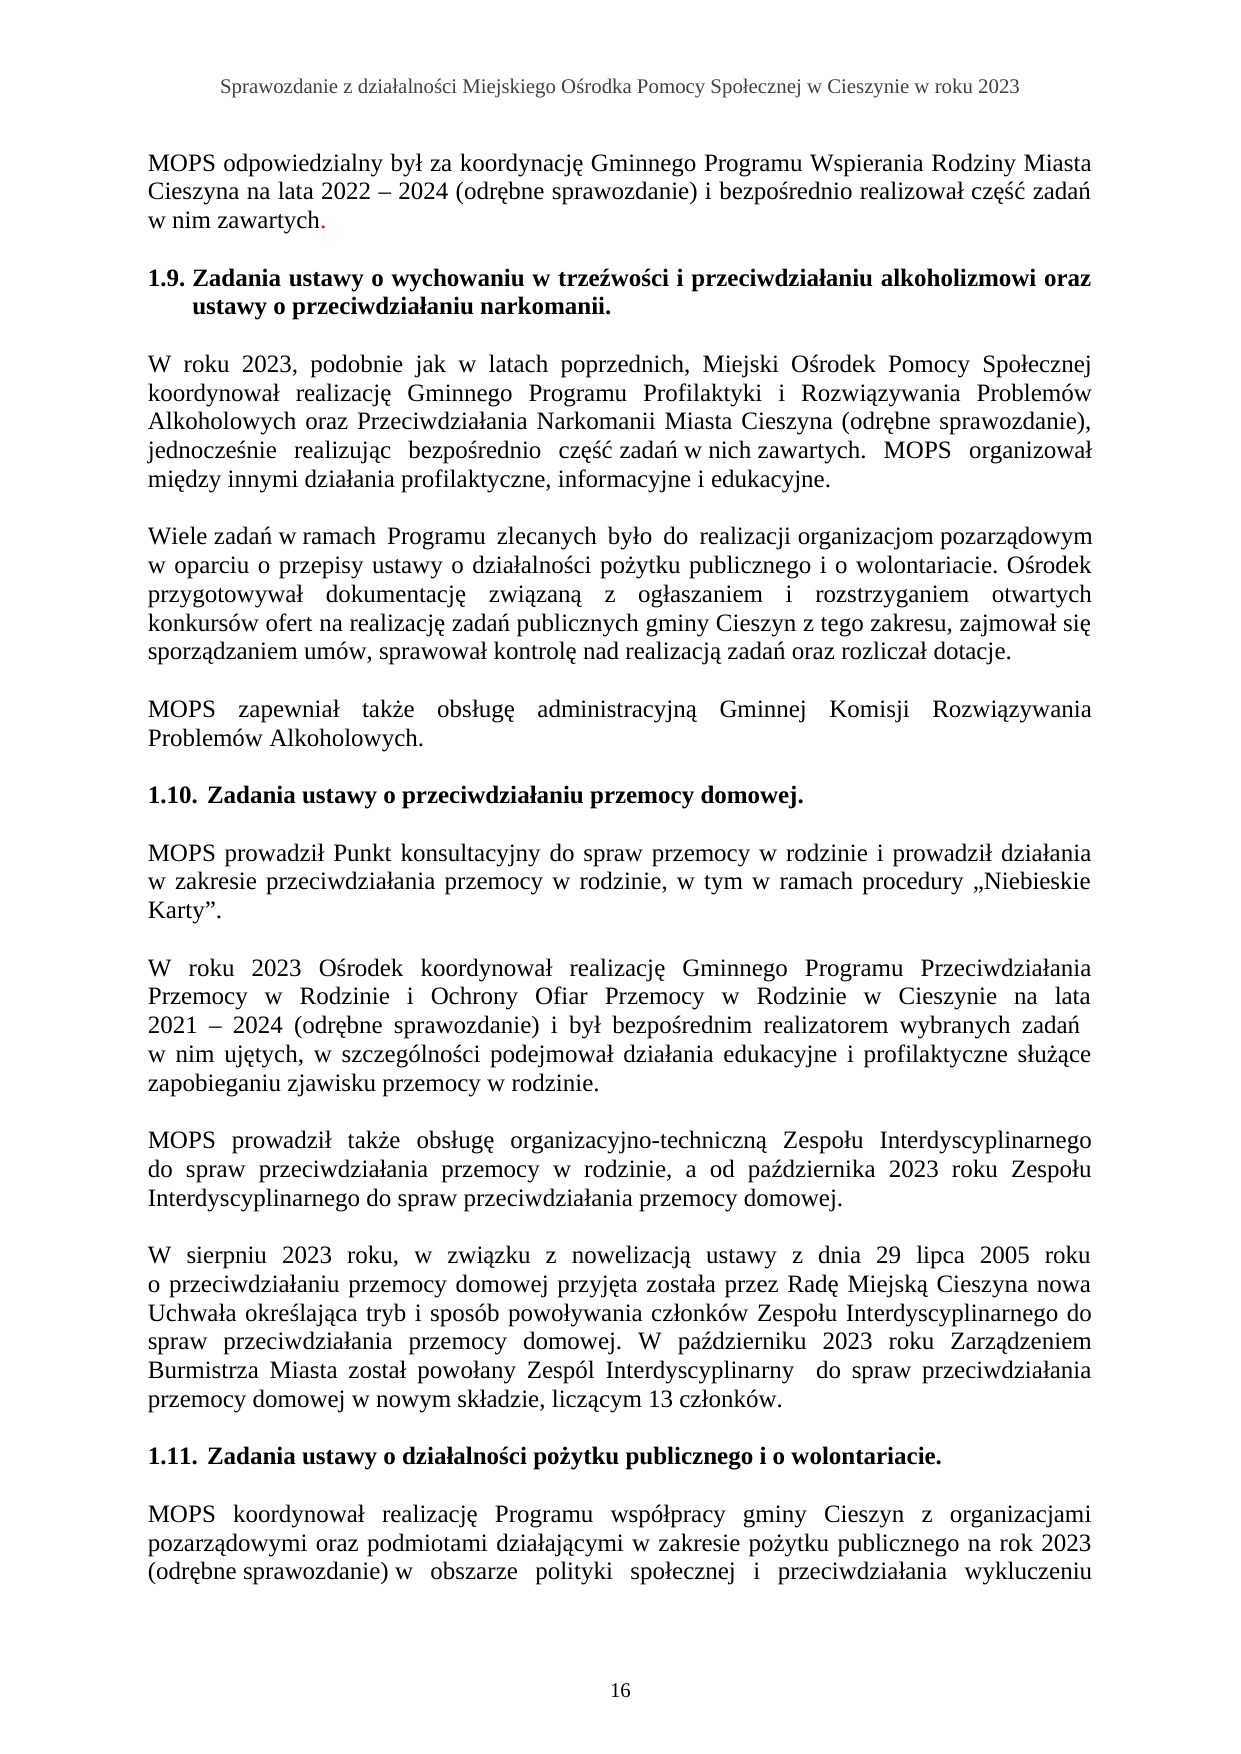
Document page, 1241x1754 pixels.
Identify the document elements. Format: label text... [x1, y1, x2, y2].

text W roku 2023 Ośrodek koordynował realizację Gminnego Programu Przeciwdziałania Przemocy w Rodzinie i Ochrony Ofiar Przemocy w Rodzinie w Cieszynie na lata 2021 – 2024 (odrębne sprawozdanie) i był bezpośrednim realizatorem wybranych zadań w nim ujętych, w szczególności podejmował działania edukacyjne i profilaktyczne służące zapobieganiu zjawisku przemocy w rodzinie. [148, 953, 1092, 1096]
text Wiele zadań w ramach Programu zlecanych było do realizacji organizacjom pozarządowym w oparciu o przepisy ustawy o działalności pożytku publicznego i o wolontariacie. Ośrodek przygotowywał dokumentację związaną z ogłaszaniem i rozstrzyganiem otwartych konkursów ofert na realizację zadań publicznych gminy Cieszyn z tego zakresu, zajmował się sporządzaniem umów, sprawował kontrolę nad realizacją zadań oraz rozliczał dotacje. [148, 521, 1092, 665]
text W sierpniu 2023 roku, w związku z nowelizacją ustawy z dnia 29 lipca 2005 roku o przeciwdziałaniu przemocy domowej przyjęta została przez Radę Miejską Cieszyna nowa Uchwała określająca tryb i sposób powoływania członków Zespołu Interdyscyplinarnego do spraw przeciwdziałania przemocy domowej. W październiku 2023 roku Zarządzeniem Burmistrza Miasta został powołany Zespól Interdyscyplinarny do spraw przeciwdziałania przemocy domowej w nowym składzie, liczącym 13 członków. [148, 1240, 1092, 1413]
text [148, 1499, 1092, 1585]
subtitle Zadania ustawy o wychowaniu w trzeźwości i przeciwdziałaniu alkoholizmowi oraz ustawy o przeciwdziałaniu narkomanii. [148, 263, 1092, 320]
text MOPS prowadził także obsługę organizacyjno-techniczną Zespołu Interdyscyplinarnego do spraw przeciwdziałania przemocy w rodzinie, a od października 2023 roku Zespołu Interdyscyplinarnego do spraw przeciwdziałania przemocy domowej. [148, 1125, 1092, 1211]
subtitle Zadania ustawy o przeciwdziałaniu przemocy domowej. [148, 780, 1092, 809]
subtitle Zadania ustawy o działalności pożytku publicznego i o wolontariacie. [148, 1441, 1092, 1470]
text MOPS prowadził Punkt konsultacyjny do spraw przemocy w rodzinie i prowadził działania w zakresie przeciwdziałania przemocy w rodzinie, w tym w ramach procedury „Niebieskie Karty”. [148, 838, 1092, 924]
text MOPS odpowiedzialny był za koordynację Gminnego Programu Wspierania Rodziny Miasta Cieszyna na lata 2022 – 2024 (odrębne sprawozdanie) i bezpośrednio realizował część zadań w nim zawartych. [148, 148, 1092, 234]
text MOPS zapewniał także obsługę administracyjną Gminnej Komisji Rozwiązywania Problemów Alkoholowych. [148, 694, 1092, 751]
text W roku 2023, podobnie jak w latach poprzednich, Miejski Ośrodek Pomocy Społecznej koordynował realizację Gminnego Programu Profilaktyki i Rozwiązywania Problemów Alkoholowych oraz Przeciwdziałania Narkomanii Miasta Cieszyna (odrębne sprawozdanie), jednocześnie realizując bezpośrednio część zadań w nich zawartych. MOPS organizował między innymi działania profilaktyczne, informacyjne i edukacyjne. [148, 349, 1092, 493]
